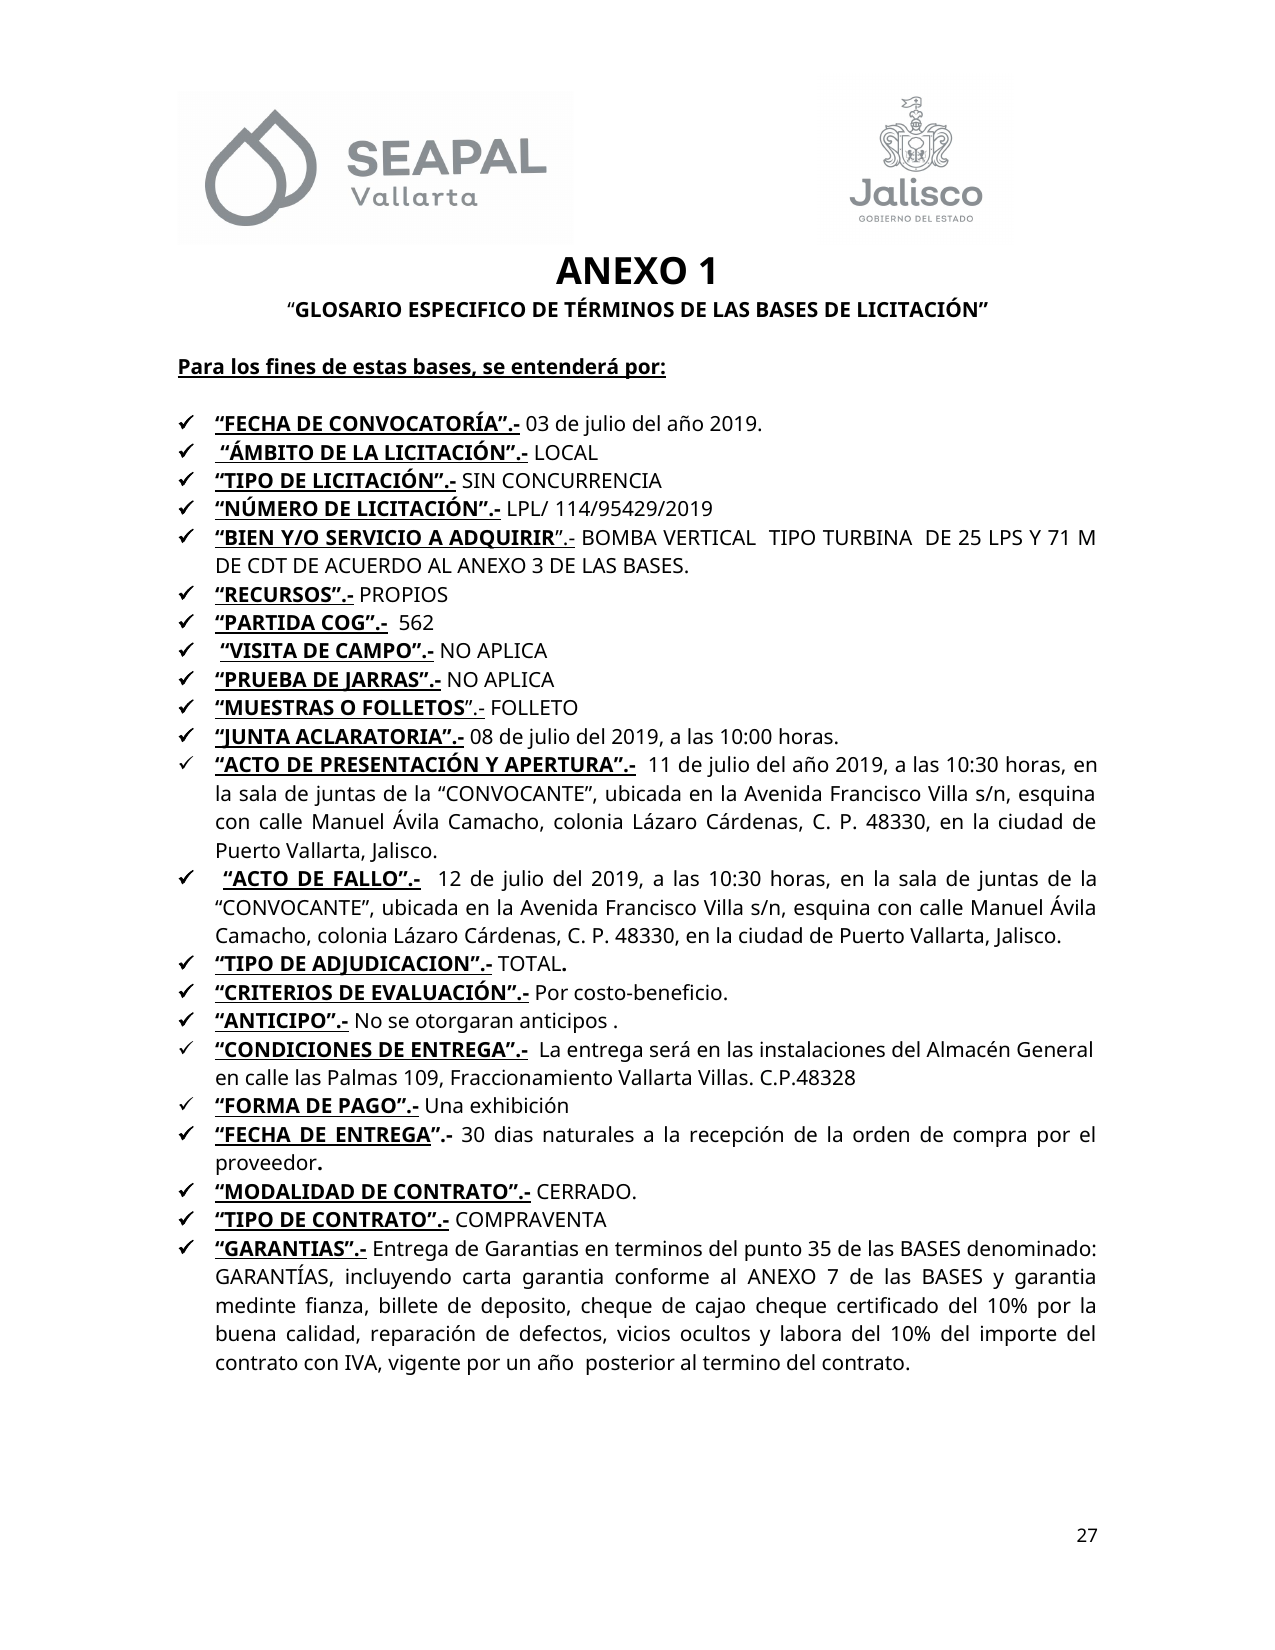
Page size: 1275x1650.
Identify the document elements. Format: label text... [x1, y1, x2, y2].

list “CRITERIOS DE EVALUACIÓN”.- Por costo-beneficio. [177, 978, 1098, 1006]
list “BIEN Y/O SERVICIO A ADQUIRIR”.- BOMBA VERTICAL TIPO TURBINA DE 25 LPS Y 71 M DE CDT DE ACUERDO AL ANEXO 3 DE LAS BASES. [177, 523, 1098, 580]
list “MUESTRAS O FOLLETOS”.- FOLLETO [177, 693, 1098, 722]
picture [177, 91, 574, 245]
list “ACTO DE FALLO”.- 12 de julio del 2019, a las 10:30 horas, en la sala de juntas de la “CONVOCANTE”, ubicada en la Avenida Francisco Villa s/n, esquina con calle Manuel Ávila Camacho, colonia Lázaro Cárdenas, C. P. 48330, en la ciudad de Puerto Vallarta, Jalisco. [177, 864, 1098, 949]
list “FORMA DE PAGO”.- Una exhibición [177, 1092, 1098, 1120]
list “GARANTIAS”.- Entrega de Garantias en terminos del punto 35 de las BASES denominado: GARANTÍAS, incluyendo carta garantia conforme al ANEXO 7 de las BASES y garantia medinte fianza, billete de deposito, cheque de cajao cheque certificado del 10% por la buena calidad, reparación de defectos, vicios ocultos y labora del 10% del importe del contrato con IVA, vigente por un año posterior al termino del contrato. [177, 1234, 1098, 1376]
text Para los fines de estas bases, se entenderá por: [177, 352, 1098, 381]
list “PRUEBA DE JARRAS”.- NO APLICA [177, 665, 1098, 693]
list “TIPO DE ADJUDICACION”.- TOTAL. [177, 949, 1098, 978]
text “GLOSARIO ESPECIFICO DE TÉRMINOS DE LAS BASES DE LICITACIÓN” [177, 295, 1098, 324]
list “PARTIDA COG”.- 562 [177, 608, 1098, 637]
list “MODALIDAD DE CONTRATO”.- CERRADO. [177, 1177, 1098, 1205]
list “RECURSOS”.- PROPIOS [177, 580, 1098, 608]
list “VISITA DE CAMPO”.- NO APLICA [177, 637, 1098, 665]
list “FECHA DE CONVOCATORÍA”.- 03 de julio del año 2019. [177, 409, 1098, 438]
list “ACTO DE PRESENTACIÓN Y APERTURA”.- 11 de julio del año 2019, a las 10:30 horas, en la sala de juntas de la “CONVOCANTE”, ubicada en la Avenida Francisco Villa s/n, esquina con calle Manuel Ávila Camacho, colonia Lázaro Cárdenas, C. P. 48330, en la ciudad de Puerto Vallarta, Jalisco. [177, 750, 1098, 864]
text ANEXO 1 [177, 244, 1098, 295]
list “ANTICIPO”.- No se otorgaran anticipos . [177, 1006, 1098, 1035]
list “TIPO DE CONTRATO”.- COMPRAVENTA [177, 1205, 1098, 1234]
list “CONDICIONES DE ENTREGA”.- La entrega será en las instalaciones del Almacén General en calle las Palmas 109, Fraccionamiento Vallarta Villas. C.P.48328 [177, 1035, 1098, 1092]
list “ÁMBITO DE LA LICITACIÓN”.- LOCAL [177, 438, 1098, 466]
picture [817, 73, 1015, 245]
list “FECHA DE ENTREGA”.- 30 dias naturales a la recepción de la orden de compra por el proveedor. [177, 1120, 1098, 1177]
list “TIPO DE LICITACIÓN”.- SIN CONCURRENCIA [177, 466, 1098, 494]
list “JUNTA ACLARATORIA”.- 08 de julio del 2019, a las 10:00 horas. [177, 722, 1098, 750]
list “NÚMERO DE LICITACIÓN”.- LPL/ 114/95429/2019 [177, 494, 1098, 523]
